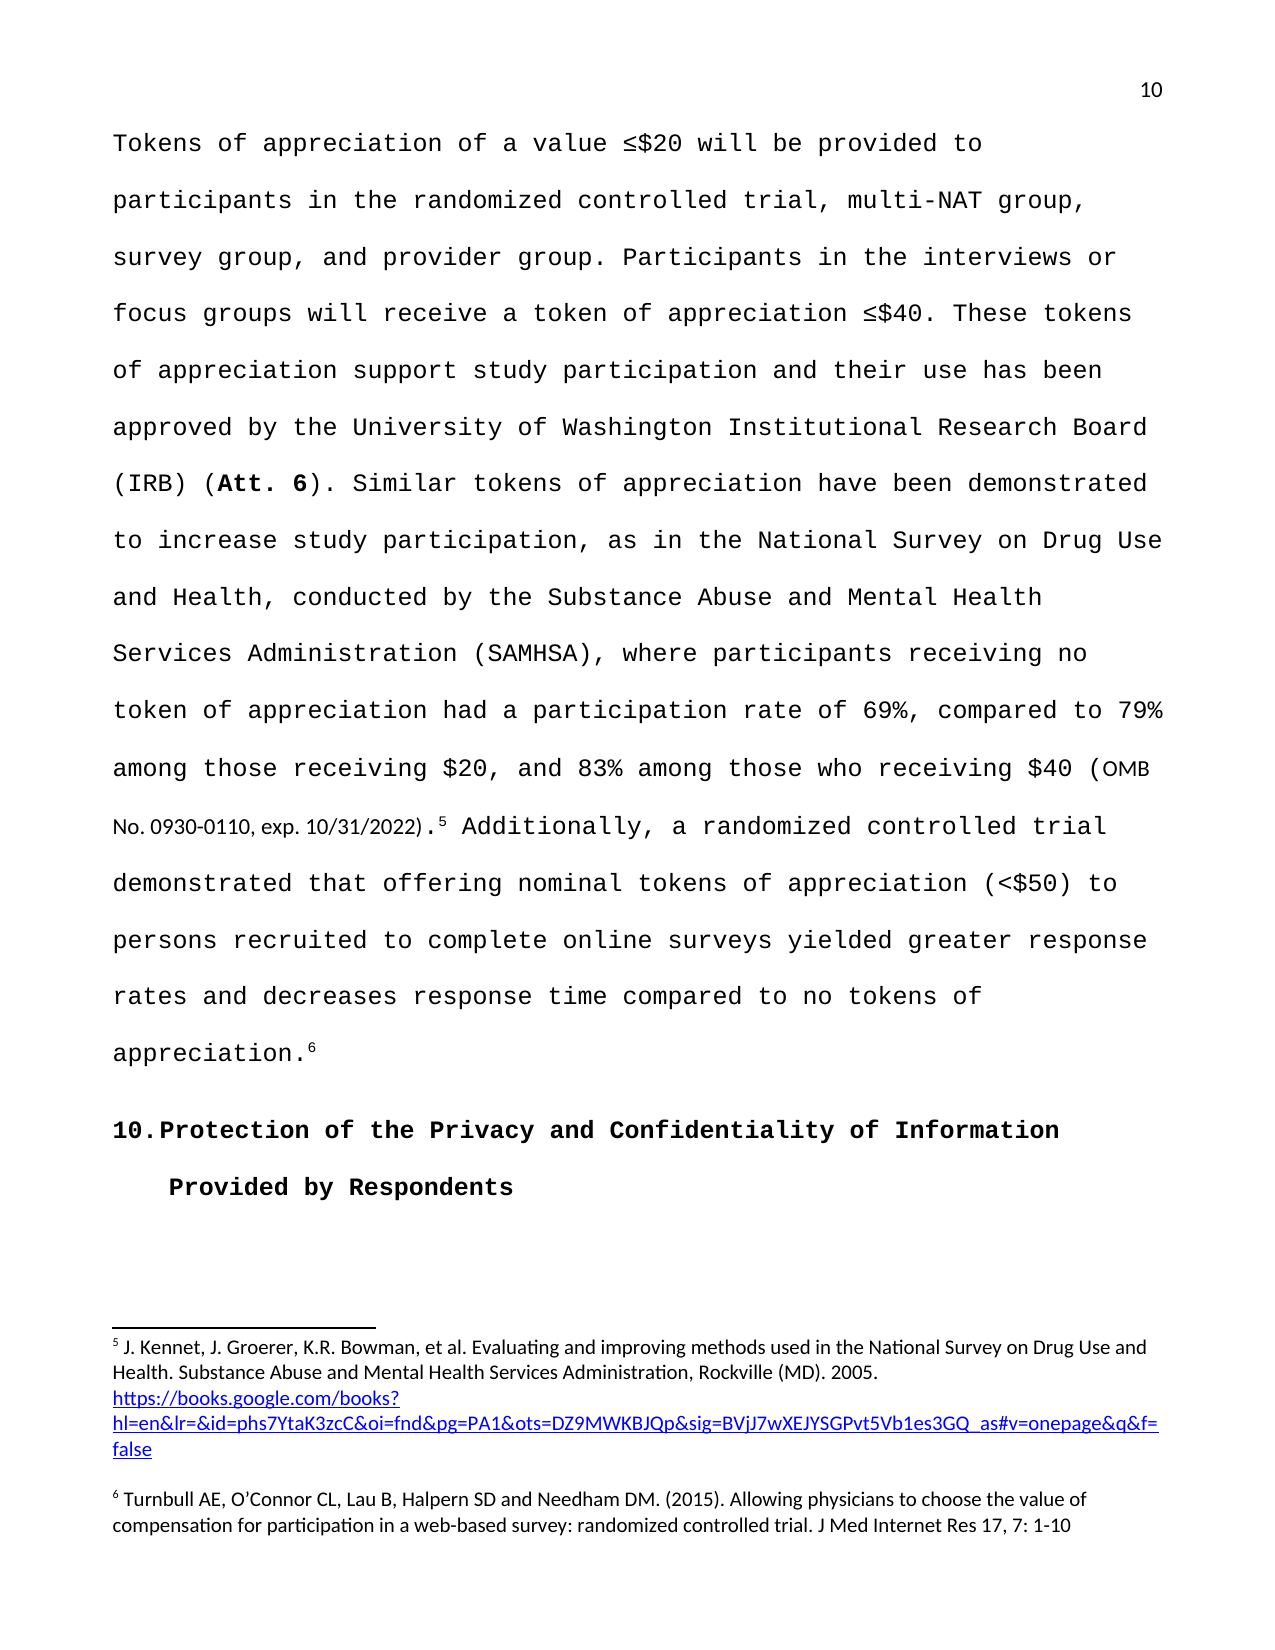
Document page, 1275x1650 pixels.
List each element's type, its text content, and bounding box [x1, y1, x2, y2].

list Protection of the Privacy and Confidentiality of Information Provided by Respondents [112, 1118, 1162, 1203]
text Tokens of appreciation of a value ≤$20 will be provided to participants in the randomized controlled trial, multi-NAT group, survey group, and provider group. Participants in the interviews or focus groups will receive a token of appreciation ≤$40. These tokens of appreciation support study participation and their use has been approved by the University of Washington Institutional Research Board (IRB) (Att. 6). Similar tokens of appreciation have been demonstrated to increase study participation, as in the National Survey on Drug Use and Health, conducted by the Substance Abuse and Mental Health Services Administration (SAMHSA), where participants receiving no token of appreciation had a participation rate of 69%, compared to 79% among those receiving $20, and 83% among those who receiving $40 (OMB No. 0930-0110, exp. 10/31/2022). Additionally, a randomized controlled trial demonstrated that offering nominal tokens of appreciation (<$50) to persons recruited to complete online surveys yielded greater response rates and decreases response time compared to no tokens of appreciation. [112, 131, 1162, 1069]
